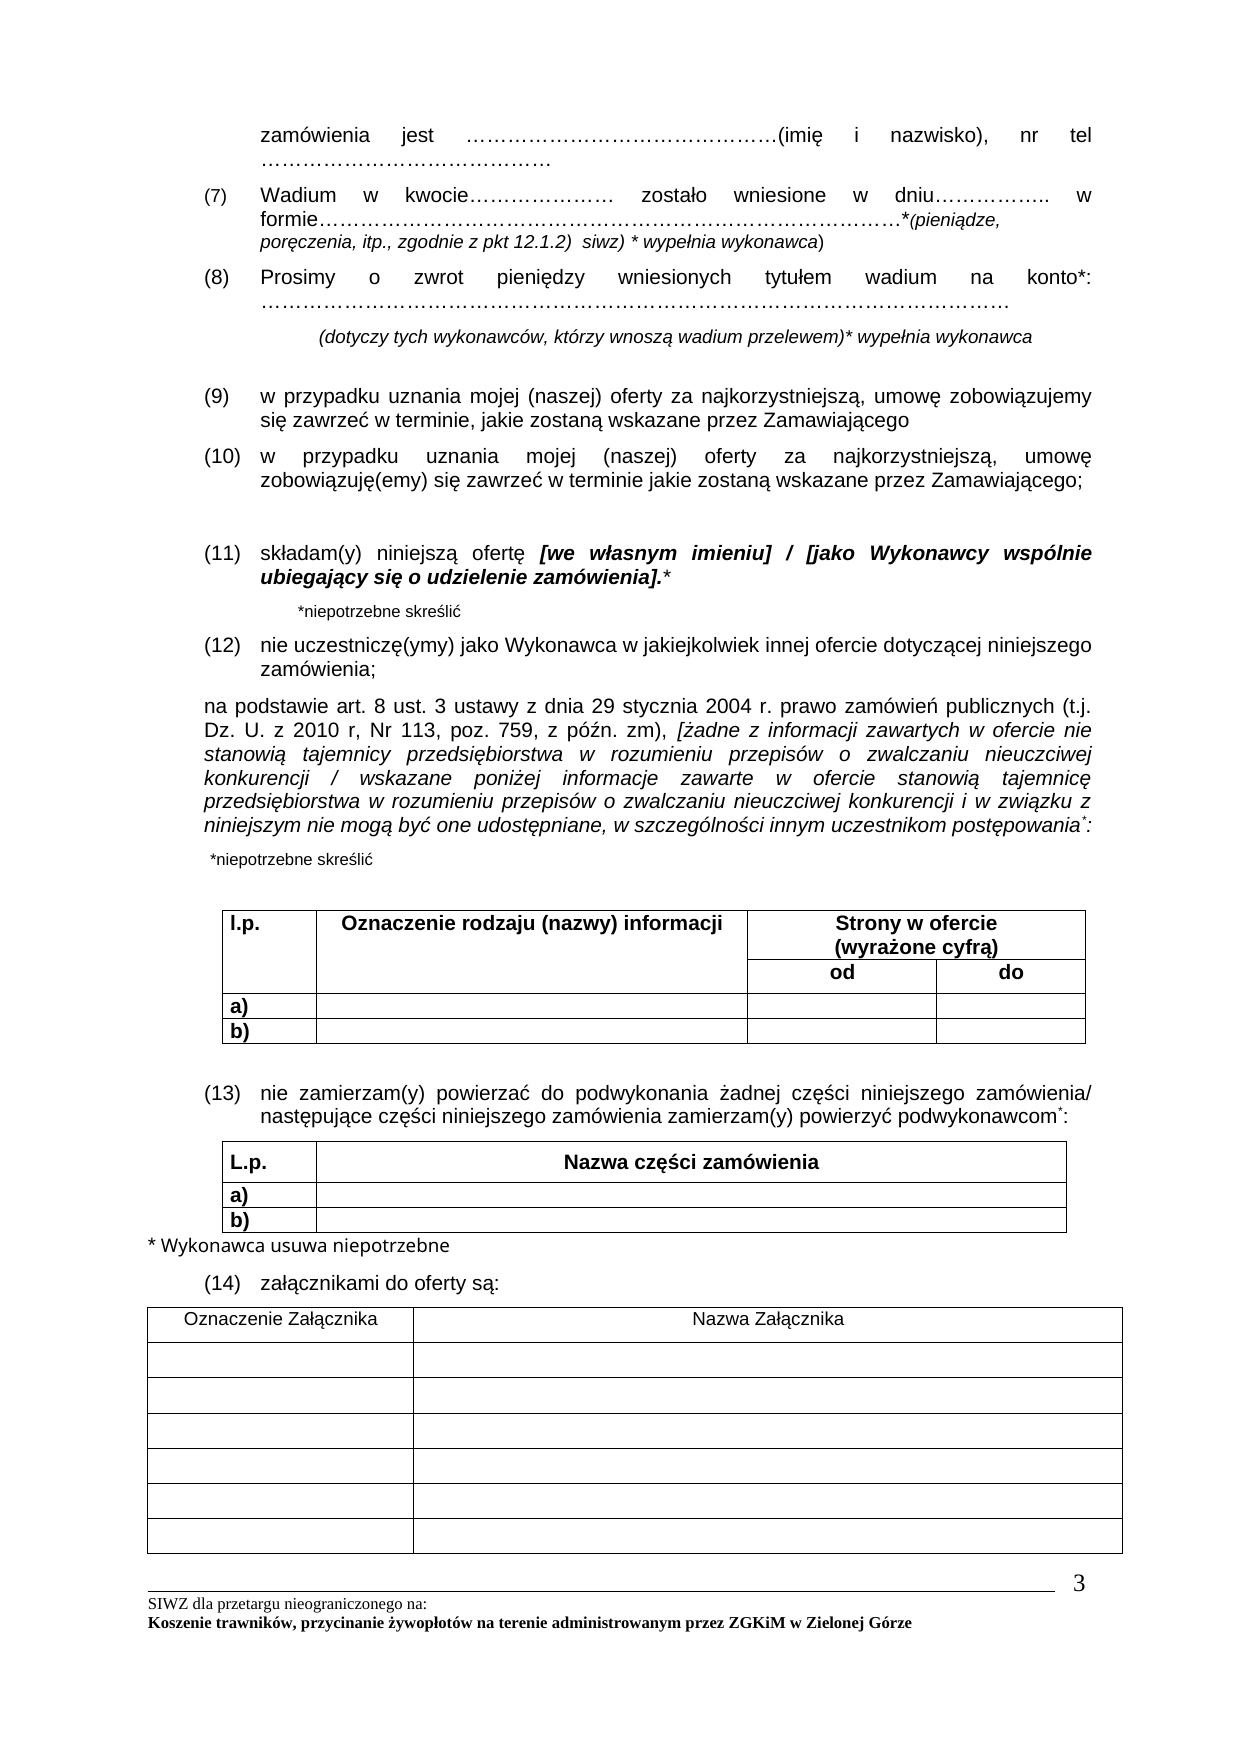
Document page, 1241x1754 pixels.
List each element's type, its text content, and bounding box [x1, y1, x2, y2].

text *niepotrzebne skreślić [204, 850, 1092, 869]
table_cell [148, 1519, 413, 1553]
table_cell [148, 1484, 413, 1518]
table_header L.p. [223, 1142, 316, 1182]
table_header Nazwa Załącznika [414, 1308, 1122, 1342]
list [204, 123, 1092, 171]
table_cell [414, 1484, 1122, 1518]
list w przypadku uznania mojej (naszej) oferty za najkorzystniejszą, umowę zobowiązuję(emy) się zawrzeć w terminie jakie zostaną wskazane przez Zamawiającego; [204, 444, 1092, 492]
table_cell [414, 1519, 1122, 1553]
text (dotyczy tych wykonawców, którzy wnoszą wadium przelewem)* wypełnia wykonawca [298, 326, 1092, 347]
list Wadium w kwocie………………… zostało wniesione w dniu…………….. w formie…………………………………………………………………………*(pieniądze, poręczenia, itp., zgodnie z pkt 12.1.2) siwz) * wypełnia wykonawca) [204, 183, 1092, 253]
text *niepotrzebne skreślić [298, 601, 1092, 621]
table_header Nazwa części zamówienia [317, 1142, 1066, 1182]
list w przypadku uznania mojej (naszej) oferty za najkorzystniejszą, umowę zobowiązujemy się zawrzeć w terminie, jakie zostaną wskazane przez Zamawiającego [204, 384, 1092, 432]
table_cell [317, 1019, 747, 1043]
table_cell [317, 994, 747, 1018]
table_cell [317, 1183, 1066, 1207]
table_cell [148, 1414, 413, 1447]
table_cell [223, 1208, 316, 1232]
list załącznikami do oferty są: [204, 1271, 1092, 1294]
text * Wykonawca usuwa niepotrzebne [148, 1233, 1092, 1258]
list nie zamierzam(y) powierzać do podwykonania żadnej części niniejszego zamówienia/ następujące części niniejszego zamówienia zamierzam(y) powierzyć podwykonawcom*: [204, 1080, 1092, 1128]
text na podstawie art. 8 ust. 3 ustawy z dnia 29 stycznia 2004 r. prawo zamówień publicznych (t.j. Dz. U. z 2010 r, Nr 113, poz. 759, z późn. zm), [żadne z informacji zawartych w ofercie nie stanowią tajemnicy przedsiębiorstwa w rozumieniu przepisów o zwalczaniu nieuczciwej konkurencji / wskazane poniżej informacje zawarte w ofercie stanowią tajemnicę przedsiębiorstwa w rozumieniu przepisów o zwalczaniu nieuczciwej konkurencji i w związku z niniejszym nie mogą być one udostępniane, w szczególności innym uczestnikom postępowania*: [204, 693, 1092, 837]
table_header Oznaczenie rodzaju (nazwy) informacji [317, 911, 747, 993]
table_header Strony w ofercie (wyrażone cyfrą) [748, 911, 1085, 959]
table_cell [937, 1019, 1085, 1043]
table_cell [414, 1343, 1122, 1377]
table_cell [748, 994, 936, 1018]
table_cell do [937, 960, 1085, 993]
table_cell [317, 1208, 1066, 1232]
list nie uczestniczę(ymy) jako Wykonawca w jakiejkolwiek innej ofercie dotyczącej niniejszego zamówienia; [204, 633, 1092, 681]
table_cell [223, 1183, 316, 1207]
table_cell [148, 1343, 413, 1377]
table_cell [748, 1019, 936, 1043]
table_cell [223, 994, 316, 1018]
table_header Oznaczenie Załącznika [148, 1308, 413, 1342]
table_cell od [748, 960, 936, 993]
table_cell [414, 1414, 1122, 1447]
table_cell [148, 1449, 413, 1483]
table_header l.p. [223, 911, 316, 993]
table_cell [223, 1019, 316, 1043]
table_cell [414, 1378, 1122, 1412]
table_cell [148, 1378, 413, 1412]
table_cell [414, 1449, 1122, 1483]
list składam(y) niniejszą ofertę [we własnym imieniu] / [jako Wykonawcy wspólnie ubiegający się o udzielenie zamówienia].* [204, 541, 1092, 589]
table_cell [937, 994, 1085, 1018]
list Prosimy o zwrot pieniędzy wniesionych tytułem wadium na konto*:……………………………………………………………………………………………… [204, 265, 1092, 313]
